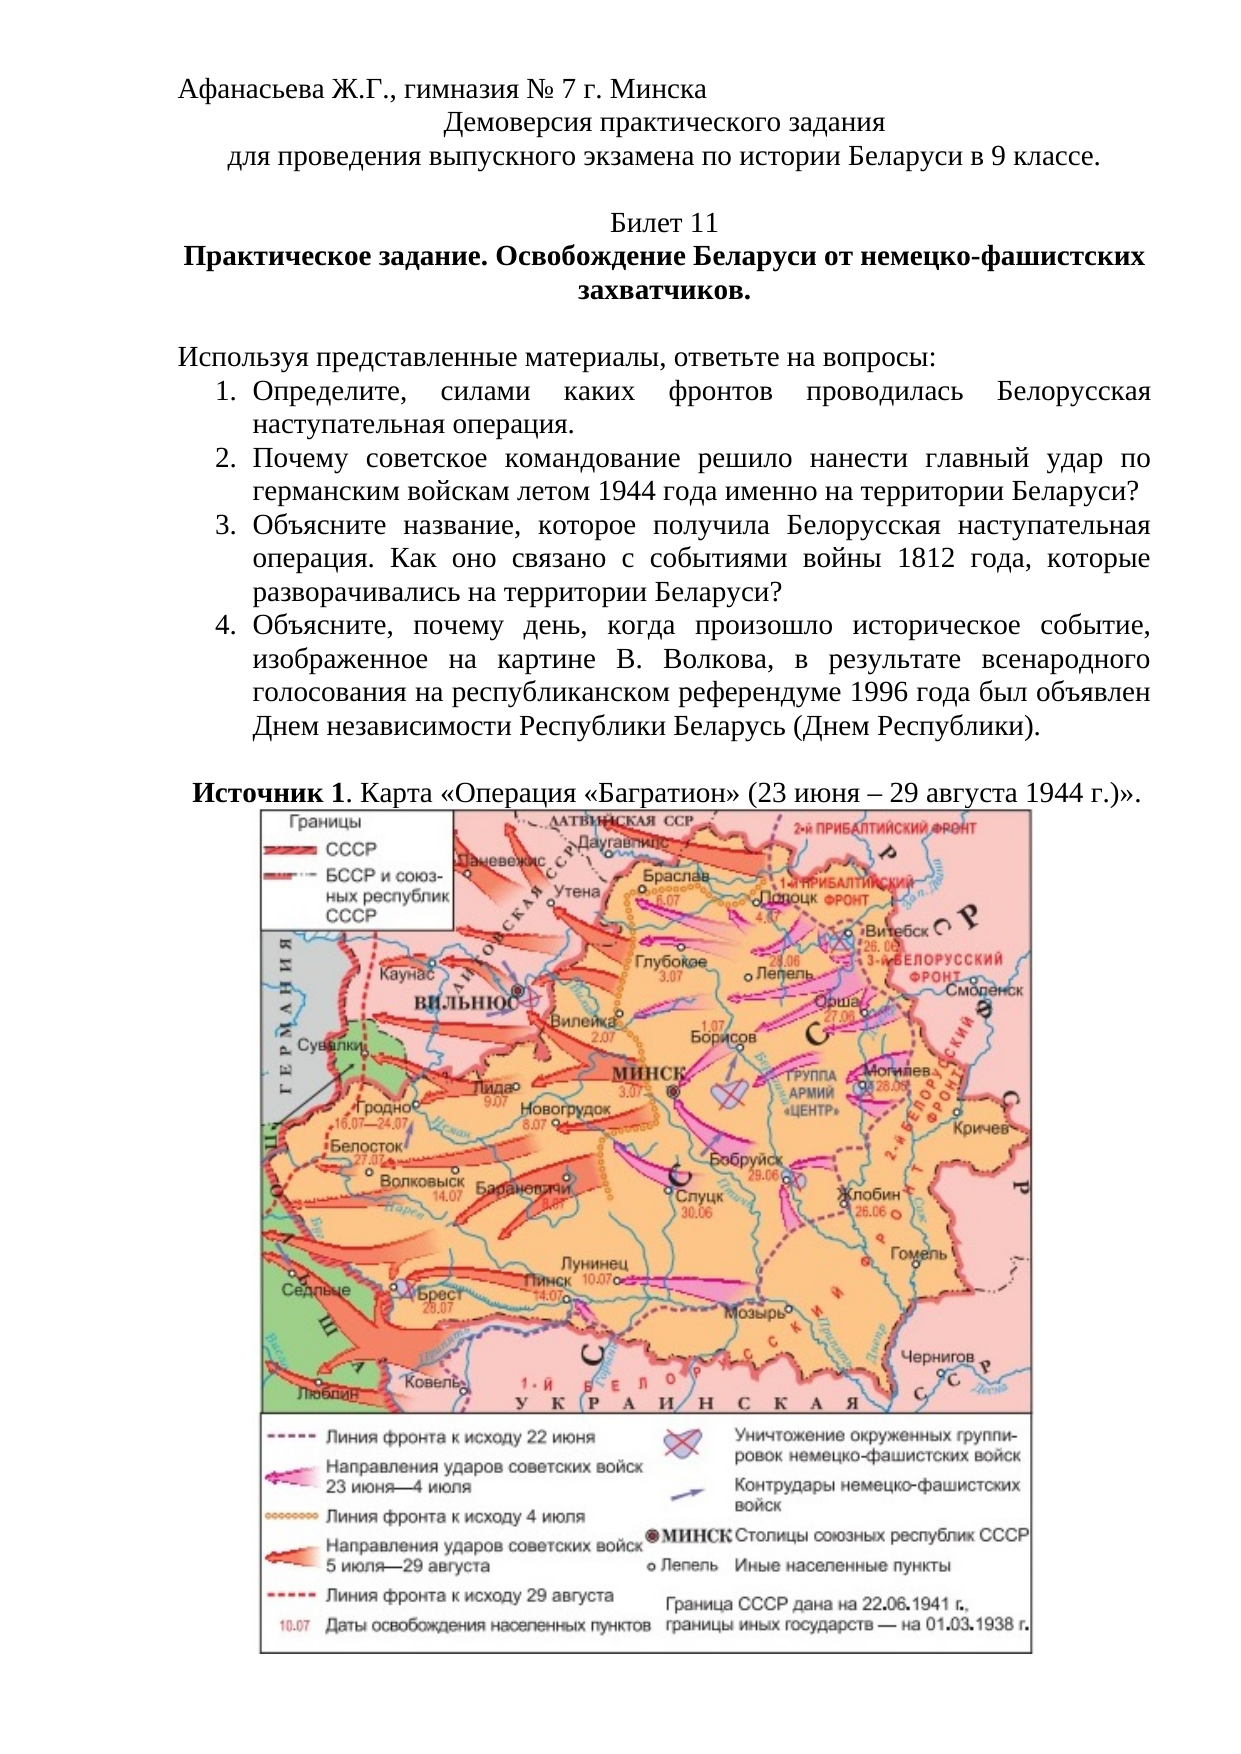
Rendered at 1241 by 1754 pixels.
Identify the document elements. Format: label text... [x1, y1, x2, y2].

text Афанасьева Ж.Г., гимназия № 7 г. Минска [177, 71, 1152, 104]
text Практическое задание. Освобождение Беларуси от немецко-фашистских захватчиков. [177, 238, 1152, 306]
picture [252, 808, 1034, 1654]
text Используя представленные материалы, ответьте на вопросы: [177, 339, 1152, 373]
text Билет 11 [177, 205, 1152, 238]
text для проведения выпускного экзамена по истории Беларуси в 9 классе. [177, 138, 1152, 171]
list Объясните, почему день, когда произошло историческое событие, изображенное на картине В. Волкова, в результате всенародного голосования на республиканском референдуме 1996 года был объявлен Днем независимости Республики Беларусь (Днем Республики). [215, 607, 1152, 742]
list Источник 1. Карта «Операция «Багратион» (23 июня – 29 августа 1944 г.)». [192, 775, 1152, 809]
list Объясните название, которое получила Белорусская наступательная операция. Как оно связано с событиями войны 1812 года, которые разворачивались на территории Беларуси? [215, 507, 1152, 607]
text Демоверсия практического задания [177, 104, 1152, 138]
list Определите, силами каких фронтов проводилась Белорусская наступательная операция. [215, 373, 1152, 440]
list Почему советское командование решило нанести главный удар по германским войскам летом 1944 года именно на территории Беларуси? [215, 440, 1152, 507]
